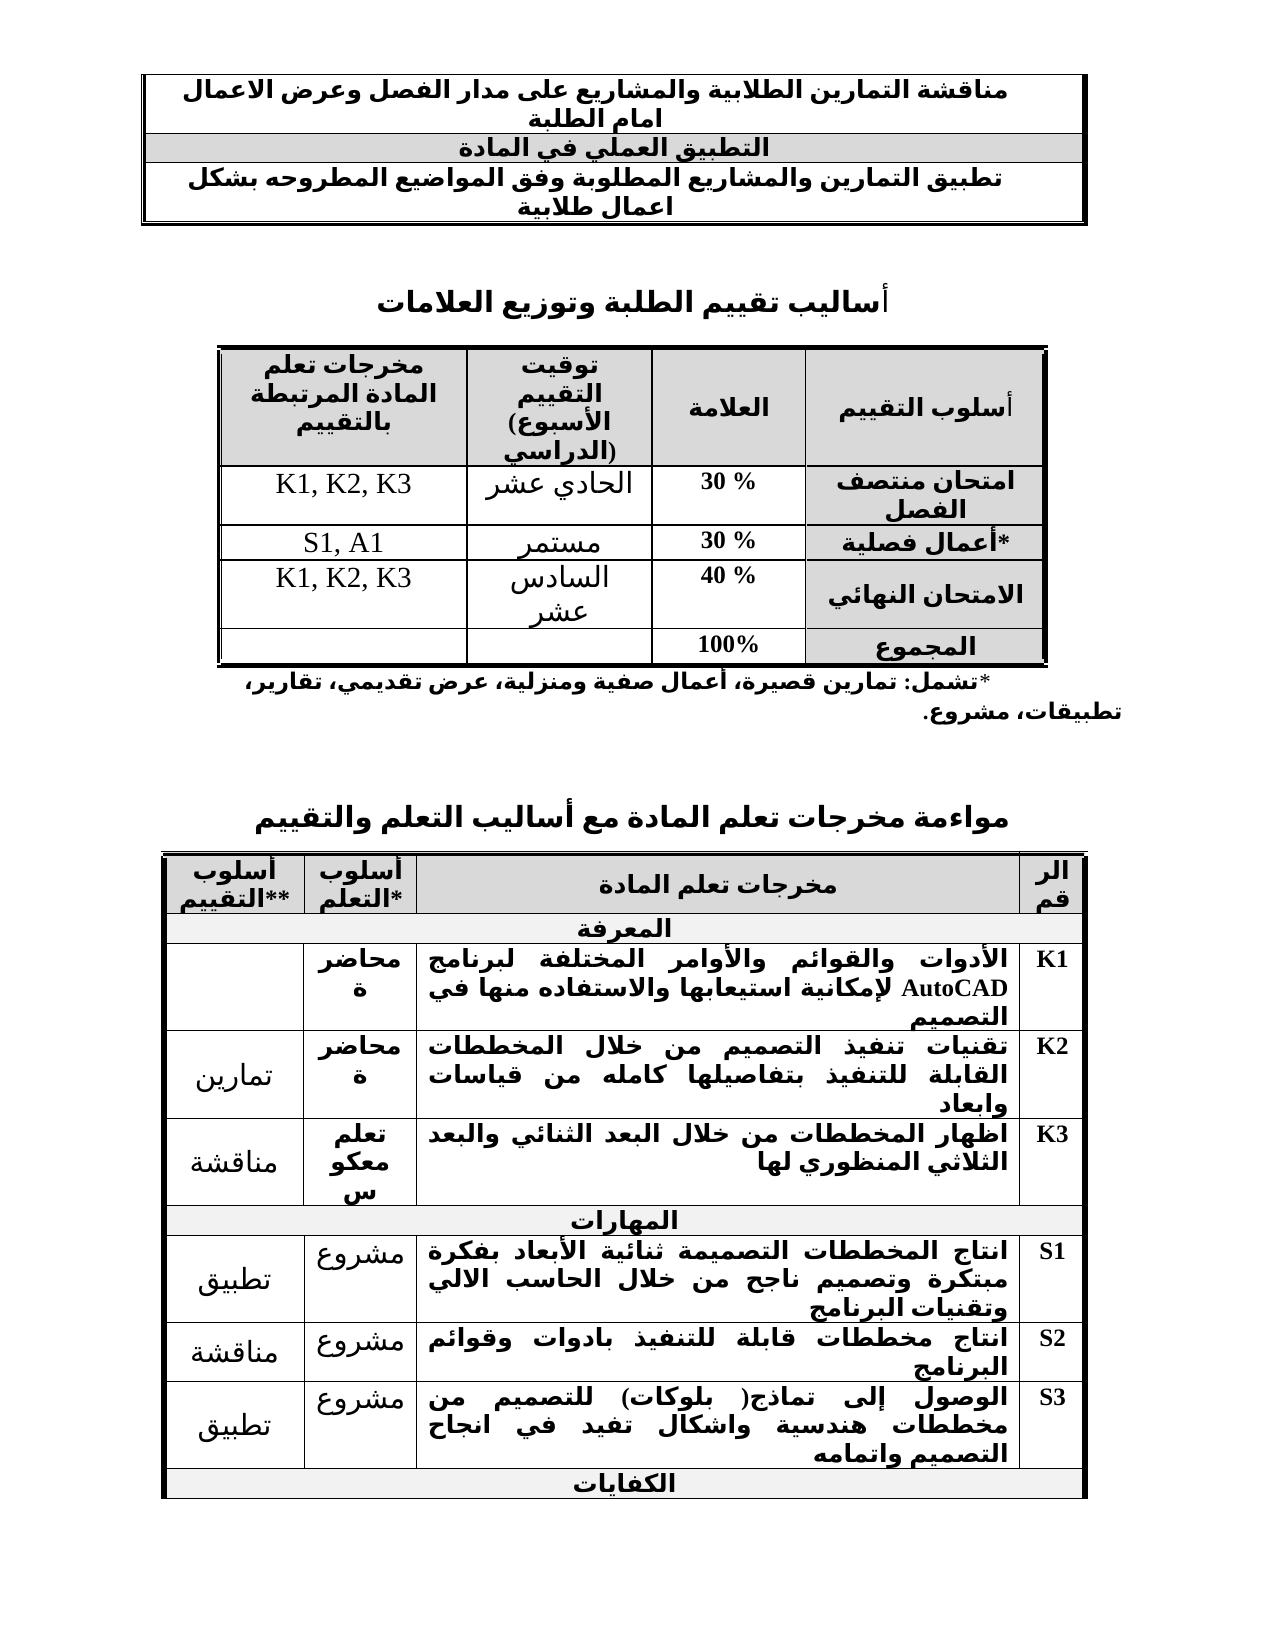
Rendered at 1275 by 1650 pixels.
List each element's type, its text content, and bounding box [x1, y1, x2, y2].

table_cell المعرفة [167, 914, 1082, 943]
table_cell S1 [1020, 1236, 1082, 1322]
table_cell [167, 944, 303, 1030]
table_cell تطبيق التمارين والمشاريع المطلوبة وفق المواضيع المطروحه بشكل اعمال طلابية [146, 163, 1082, 221]
text مواءمة مخرجات تعلم المادة مع أساليب التعلم والتقييم [177, 800, 1087, 834]
table_cell المجموع [806, 629, 1044, 663]
table_cell الامتحان النهائي [806, 560, 1042, 628]
table_cell 40 % [653, 561, 805, 628]
table_cell [468, 629, 651, 663]
table_cell تعلم معكوس [304, 1119, 416, 1205]
table_cell الحادي عشر [468, 467, 651, 524]
table_cell الأدوات والقوائم والأوامر المختلفة لبرنامج AutoCAD لإمكانية استيعابها والاستفاده منها في التصميم [417, 944, 1019, 1030]
table_cell 30 % [653, 526, 805, 559]
table_header مخرجات تعلم المادة المرتبطة بالتقييم [220, 349, 466, 465]
table_cell محاضرة [304, 944, 416, 1030]
table_cell مشروع [305, 1382, 416, 1468]
table_cell S3 [1020, 1382, 1082, 1468]
table_cell K1, K2, K3 [222, 467, 466, 524]
table_cell 100% [653, 629, 805, 663]
table_cell انتاج مخططات قابلة للتنفيذ بادوات وقوائم البرنامج [417, 1323, 1019, 1381]
table_cell أعمال فصلية* [806, 525, 1042, 559]
table_cell تطبيق [167, 1382, 304, 1468]
table_cell مشروع [305, 1323, 416, 1381]
table_cell التطبيق العملي في المادة [146, 134, 1082, 162]
table_cell مستمر [468, 526, 651, 559]
table_cell K1, K2, K3 [222, 561, 466, 628]
text *تشمل: تمارين قصيرة، أعمال صفية ومنزلية، عرض تقديمي، تقارير، تطبيقات، مشروع. [177, 668, 1122, 724]
table_cell السادس عشر [468, 561, 651, 628]
table_cell K1 [1020, 944, 1082, 1030]
table_cell مناقشة التمارين الطلابية والمشاريع على مدار الفصل وعرض الاعمال امام الطلبة [146, 75, 1082, 132]
table_cell S1, A1 [222, 526, 466, 559]
table_cell مناقشة [167, 1119, 303, 1205]
table_cell الوصول إلى تماذج( بلوكات) للتصميم من مخططات هندسية واشكال تفيد في انجاح التصميم واتمامه [417, 1382, 1019, 1468]
table_cell محاضرة [304, 1031, 416, 1118]
table_cell انتاج المخططات التصميمة ثنائية الأبعاد بفكرة مبتكرة وتصميم ناجح من خلال الحاسب الالي وتقنيات البرنامج [417, 1236, 1019, 1322]
table_cell تطبيق [167, 1236, 304, 1322]
table_cell K3 [1020, 1119, 1082, 1205]
table_cell مناقشة [167, 1323, 304, 1381]
table_cell S2 [1020, 1323, 1082, 1381]
table_cell 30 % [653, 467, 805, 524]
table_header مخرجات تعلم المادة [417, 856, 1019, 913]
table_cell مشروع [305, 1236, 416, 1322]
table_header أسلوب التقييم** [164, 856, 304, 913]
table_cell الكفايات [167, 1469, 1082, 1498]
text أساليب تقييم الطلبة وتوزيع العلامات [177, 285, 1087, 319]
table_cell K2 [1020, 1031, 1082, 1118]
table_header الرقم [1020, 852, 1085, 913]
table_cell امتحان منتصف الفصل [806, 466, 1042, 524]
table_cell [220, 629, 466, 663]
table_cell المهارات [167, 1206, 1082, 1235]
table_header أسلوب التقييم [806, 348, 1045, 465]
table_header أسلوب التعلم* [305, 856, 416, 913]
table_header توقيت التقييم (الأسبوع الدراسي) [468, 350, 651, 465]
table_cell تقنيات تنفيذ التصميم من خلال المخططات القابلة للتنفيذ بتفاصيلها كامله من قياسات وابعاد [417, 1031, 1019, 1118]
table_cell اظهار المخططات من خلال البعد الثنائي والبعد الثلاثي المنظوري لها [417, 1119, 1019, 1205]
table_cell تمارين [167, 1031, 303, 1118]
table_header العلامة [653, 350, 805, 465]
